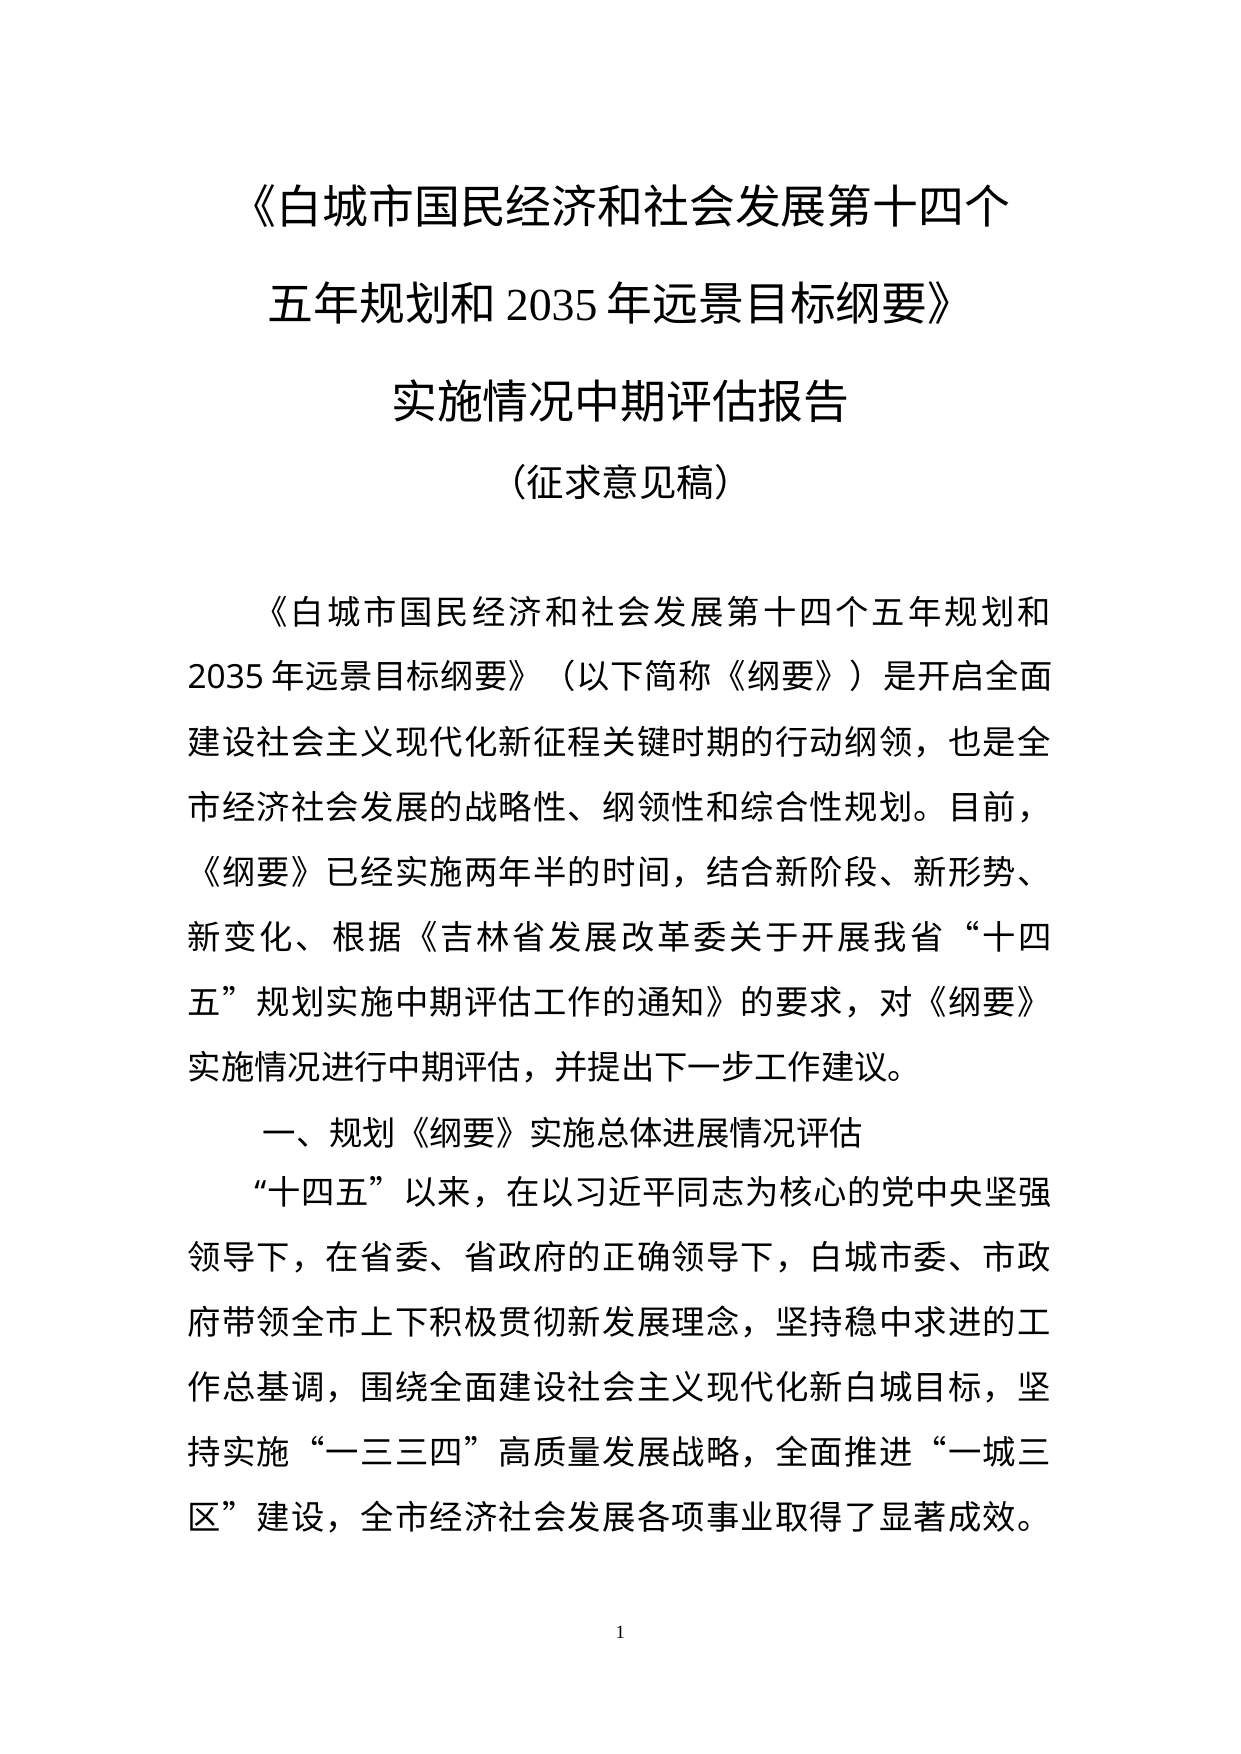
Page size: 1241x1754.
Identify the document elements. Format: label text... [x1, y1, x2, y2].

subtitle 一、规划《纲要》实施总体进展情况评估 [263, 1097, 1053, 1157]
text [187, 1157, 1053, 1547]
text （征求意见稿） [187, 447, 1053, 512]
text 五年规划和2035年远景目标纲要》 [187, 252, 1053, 349]
text 《白城市国民经济和社会发展第十四个 [187, 154, 1053, 252]
text 实施情况中期评估报告 [187, 349, 1053, 447]
text 《白城市国民经济和社会发展第十四个五年规划和2035年远景目标纲要》（以下简称《纲要》）是开启全面建设社会主义现代化新征程关键时期的行动纲领，也是全市经济社会发展的战略性、纲领性和综合性规划。目前，《纲要》已经实施两年半的时间，结合新阶段、新形势、新变化、根据《吉林省发展改革委关于开展我省“十四五”规划实施中期评估工作的通知》的要求，对《纲要》实施情况进行中期评估，并提出下一步工作建议。 [187, 577, 1053, 1097]
